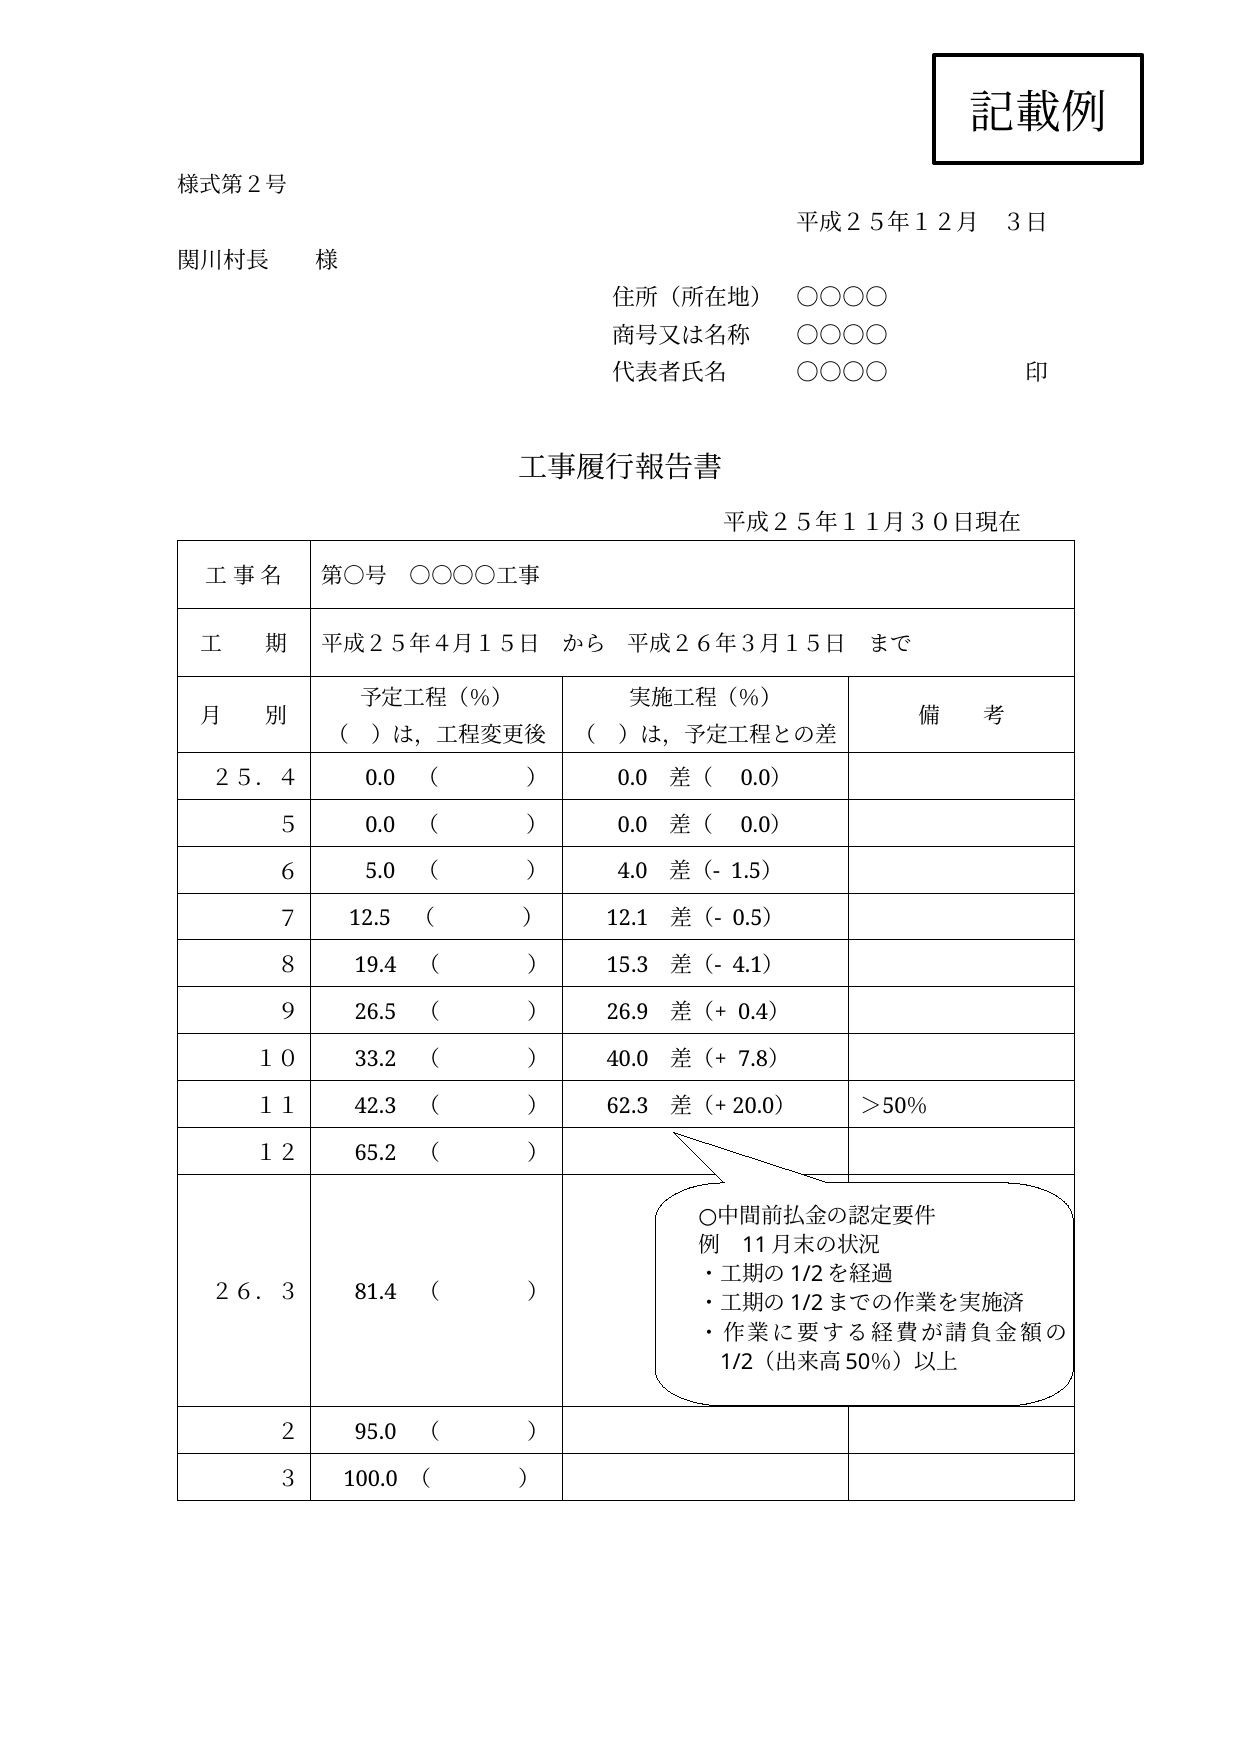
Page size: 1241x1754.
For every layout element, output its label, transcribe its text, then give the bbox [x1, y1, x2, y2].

table_cell 0.0 （ ） [311, 753, 562, 799]
table_cell ２６．３ [178, 1175, 310, 1406]
table_cell 40.0 差（+ 7.8） [563, 1034, 848, 1080]
table_cell 0.0 （ ） [311, 800, 562, 846]
table_cell 15.3 差（- 4.1） [563, 940, 848, 986]
table_cell １２ [178, 1128, 310, 1174]
table_cell [849, 987, 1074, 1033]
table_cell [808, 1175, 848, 1182]
table_cell ３ [178, 1454, 310, 1500]
table_cell 12.5 （ ） [311, 894, 562, 939]
table_cell 4.0 差（- 1.5） [563, 847, 848, 892]
table_cell 実施工程（％） （ ）は，予定工程との差 [563, 677, 848, 752]
table_cell ５ [178, 800, 310, 846]
text 工事履行報告書 [177, 427, 1063, 502]
table_cell [849, 894, 1074, 939]
table_cell [563, 1454, 848, 1500]
table_cell ８ [178, 940, 310, 986]
table_cell [849, 753, 1074, 799]
table_cell 月 別 [178, 677, 310, 752]
table_cell [849, 1175, 1074, 1217]
table_header 第○号 ○○○○工事 [311, 541, 1074, 608]
table_header 工 事 名 [178, 541, 310, 608]
table_cell [563, 1128, 848, 1174]
table_cell [563, 1175, 722, 1406]
text 様式第２号 [177, 164, 1063, 202]
table_cell 33.2 （ ） [311, 1034, 562, 1080]
table_cell [849, 1454, 1074, 1500]
table_cell 100.0 （ ） [311, 1454, 562, 1500]
table_cell 26.9 差（+ 0.4） [563, 987, 848, 1033]
table_cell [849, 1034, 1074, 1080]
text 関川村長 様 [177, 239, 1063, 277]
table_cell 42.3 （ ） [311, 1081, 562, 1127]
table_cell 5.0 （ ） [311, 847, 562, 892]
table_cell ６ [178, 847, 310, 892]
table_cell ２５．４ [178, 753, 310, 799]
text 平成２５年１２月 ３日 [177, 202, 1063, 239]
table_cell 0.0 差（ 0.0） [563, 753, 848, 799]
text 平成２５年１１月３０日現在 [177, 502, 1063, 539]
table_cell １１ [178, 1081, 310, 1127]
text 商号又は名称 ○○○○ [177, 314, 1063, 352]
text 住所（所在地） ○○○○ [177, 277, 1063, 314]
table_cell 19.4 （ ） [311, 940, 562, 986]
table_cell 工 期 [178, 609, 310, 676]
table_cell [849, 940, 1074, 986]
table_cell [849, 1128, 1074, 1174]
table_cell [849, 847, 1074, 892]
table_cell 95.0 （ ） [311, 1407, 562, 1453]
table_cell 平成２５年４月１５日 から 平成２６年３月１５日 まで [311, 609, 1074, 676]
table_cell ９ [178, 987, 310, 1033]
table_cell 62.3 差（+ 20.0） [563, 1081, 848, 1127]
table_cell ７ [178, 894, 310, 939]
table_cell 12.1 差（- 0.5） [563, 894, 848, 939]
table_cell ２ [178, 1407, 310, 1453]
table_cell [849, 800, 1074, 846]
table_cell [1020, 1372, 1074, 1406]
table_cell １０ [178, 1034, 310, 1080]
table_cell 備 考 [849, 677, 1074, 752]
text 代表者氏名 ○○○○ 印 [177, 352, 1063, 389]
table_cell [563, 1407, 848, 1453]
table_cell 予定工程（％） （ ）は，工程変更後 [311, 677, 562, 752]
table_cell 81.4 （ ） [311, 1175, 562, 1406]
table_cell 26.5 （ ） [311, 987, 562, 1033]
table_cell 0.0 差（ 0.0） [563, 800, 848, 846]
table_cell ＞50％ [849, 1081, 1074, 1127]
table_cell 65.2 （ ） [311, 1128, 562, 1174]
table_cell [849, 1407, 1074, 1453]
